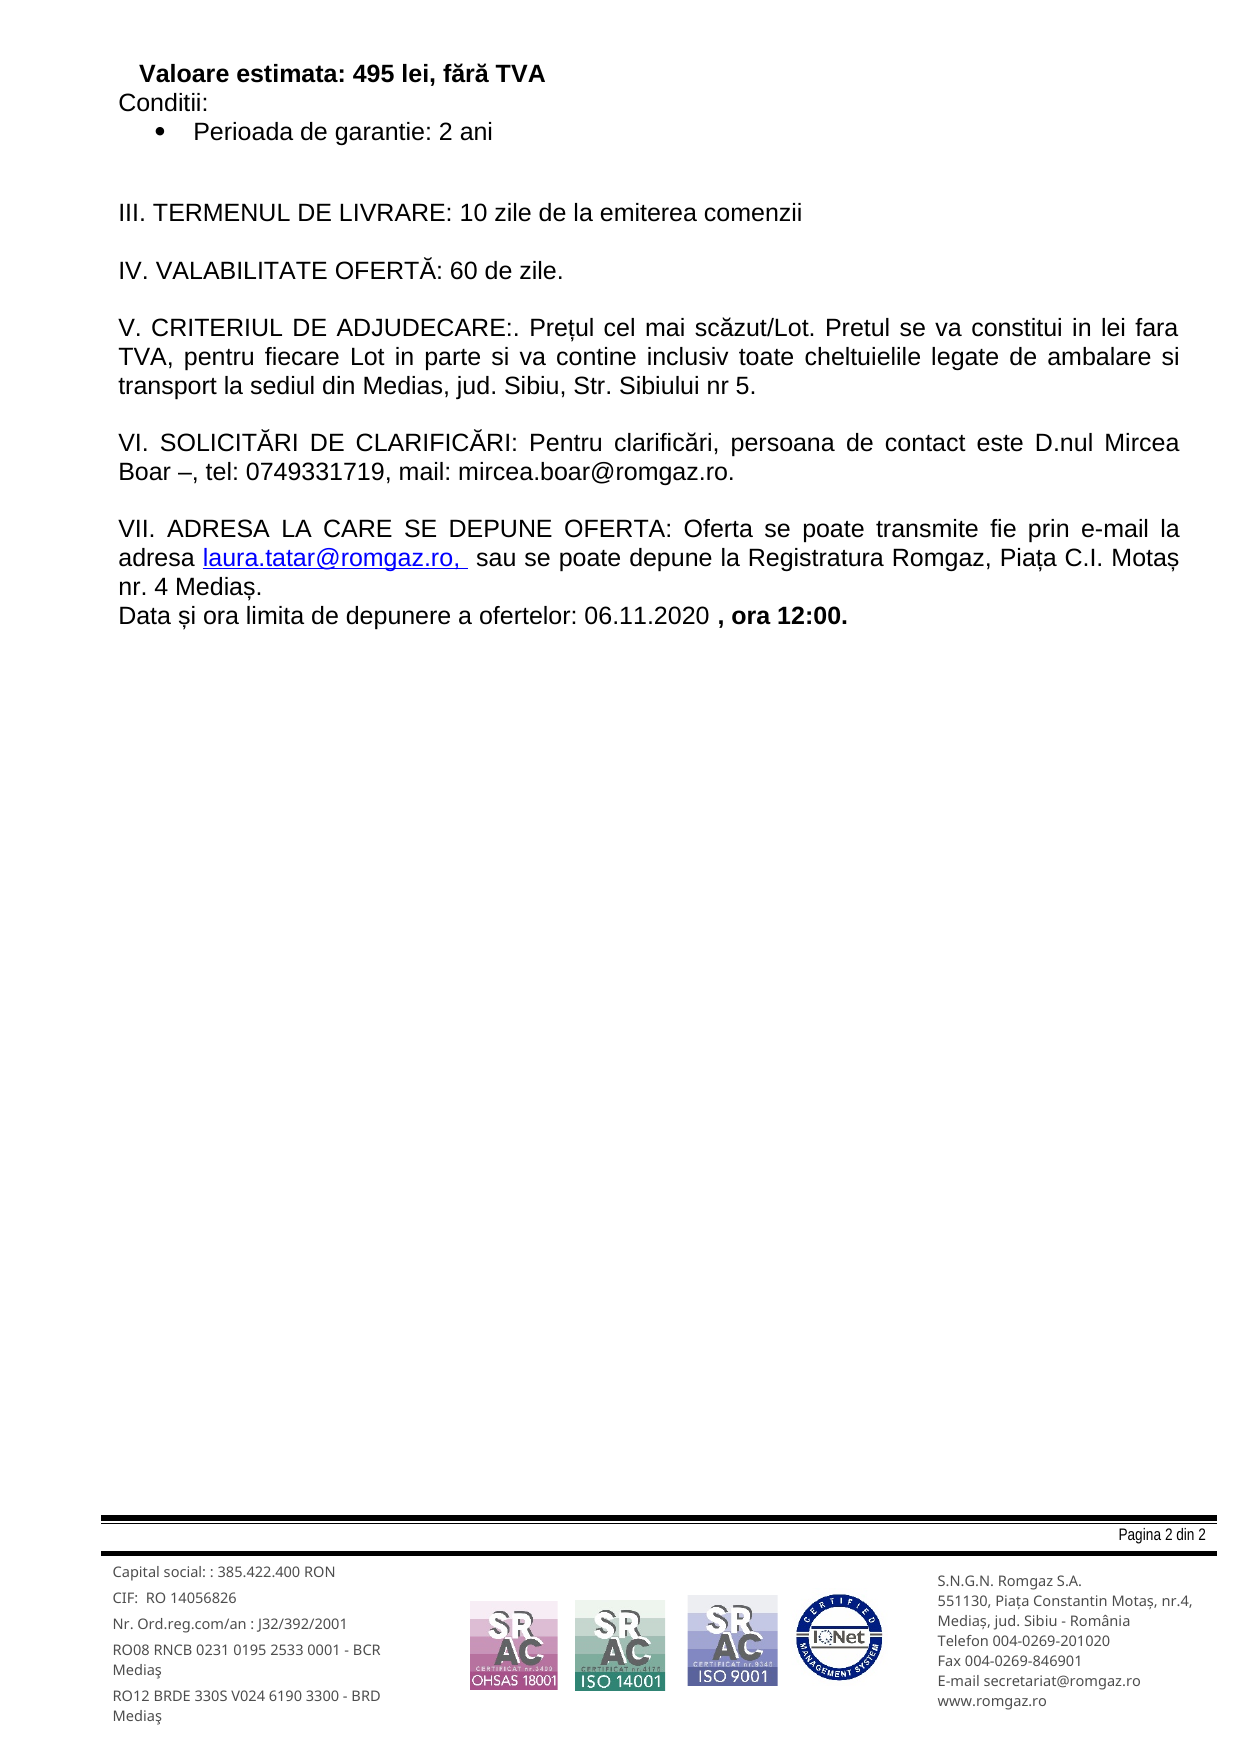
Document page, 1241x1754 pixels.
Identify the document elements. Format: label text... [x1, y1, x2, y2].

text VII. ADRESA LA CARE SE DEPUNE OFERTA: Oferta se poate transmite fie prin e-mail la adresa laura.tatar@romgaz.ro, sau se poate depune la Registratura Romgaz, Piața C.I. Motaș nr. 4 Mediaș. [118, 514, 1181, 601]
text Data și ora limita de depunere a ofertelor: 06.11.2020 , ora 12:00. [118, 601, 1181, 629]
picture [575, 1600, 666, 1691]
text V. CRITERIUL DE ADJUDECARE:. Prețul cel mai scăzut/Lot. Pretul se va constitui in lei fara TVA, pentru fiecare Lot in parte si va contine inclusiv toate cheltuielile legate de ambalare si transport la sediul din Medias, jud. Sibiu, Str. Sibiului nr 5. [118, 313, 1181, 399]
picture [790, 1588, 888, 1686]
text IV. VALABILITATE OFERTĂ: 60 de zile. [118, 256, 1181, 284]
text III. TERMENUL DE LIVRARE: 10 zile de la emiterea comenzii [118, 198, 1181, 227]
text Conditii: [118, 88, 1181, 117]
list Perioada de garantie: 2 ani [156, 117, 1181, 145]
picture [687, 1595, 778, 1686]
text Valoare estimata: 495 lei, fără TVA [118, 59, 1181, 88]
picture [470, 1601, 558, 1690]
text VI. SOLICITĂRI DE CLARIFICĂRI: Pentru clarificări, persoana de contact este D.nul Mircea Boar –, tel: 0749331719, mail: mircea.boar@romgaz.ro. [118, 428, 1181, 486]
